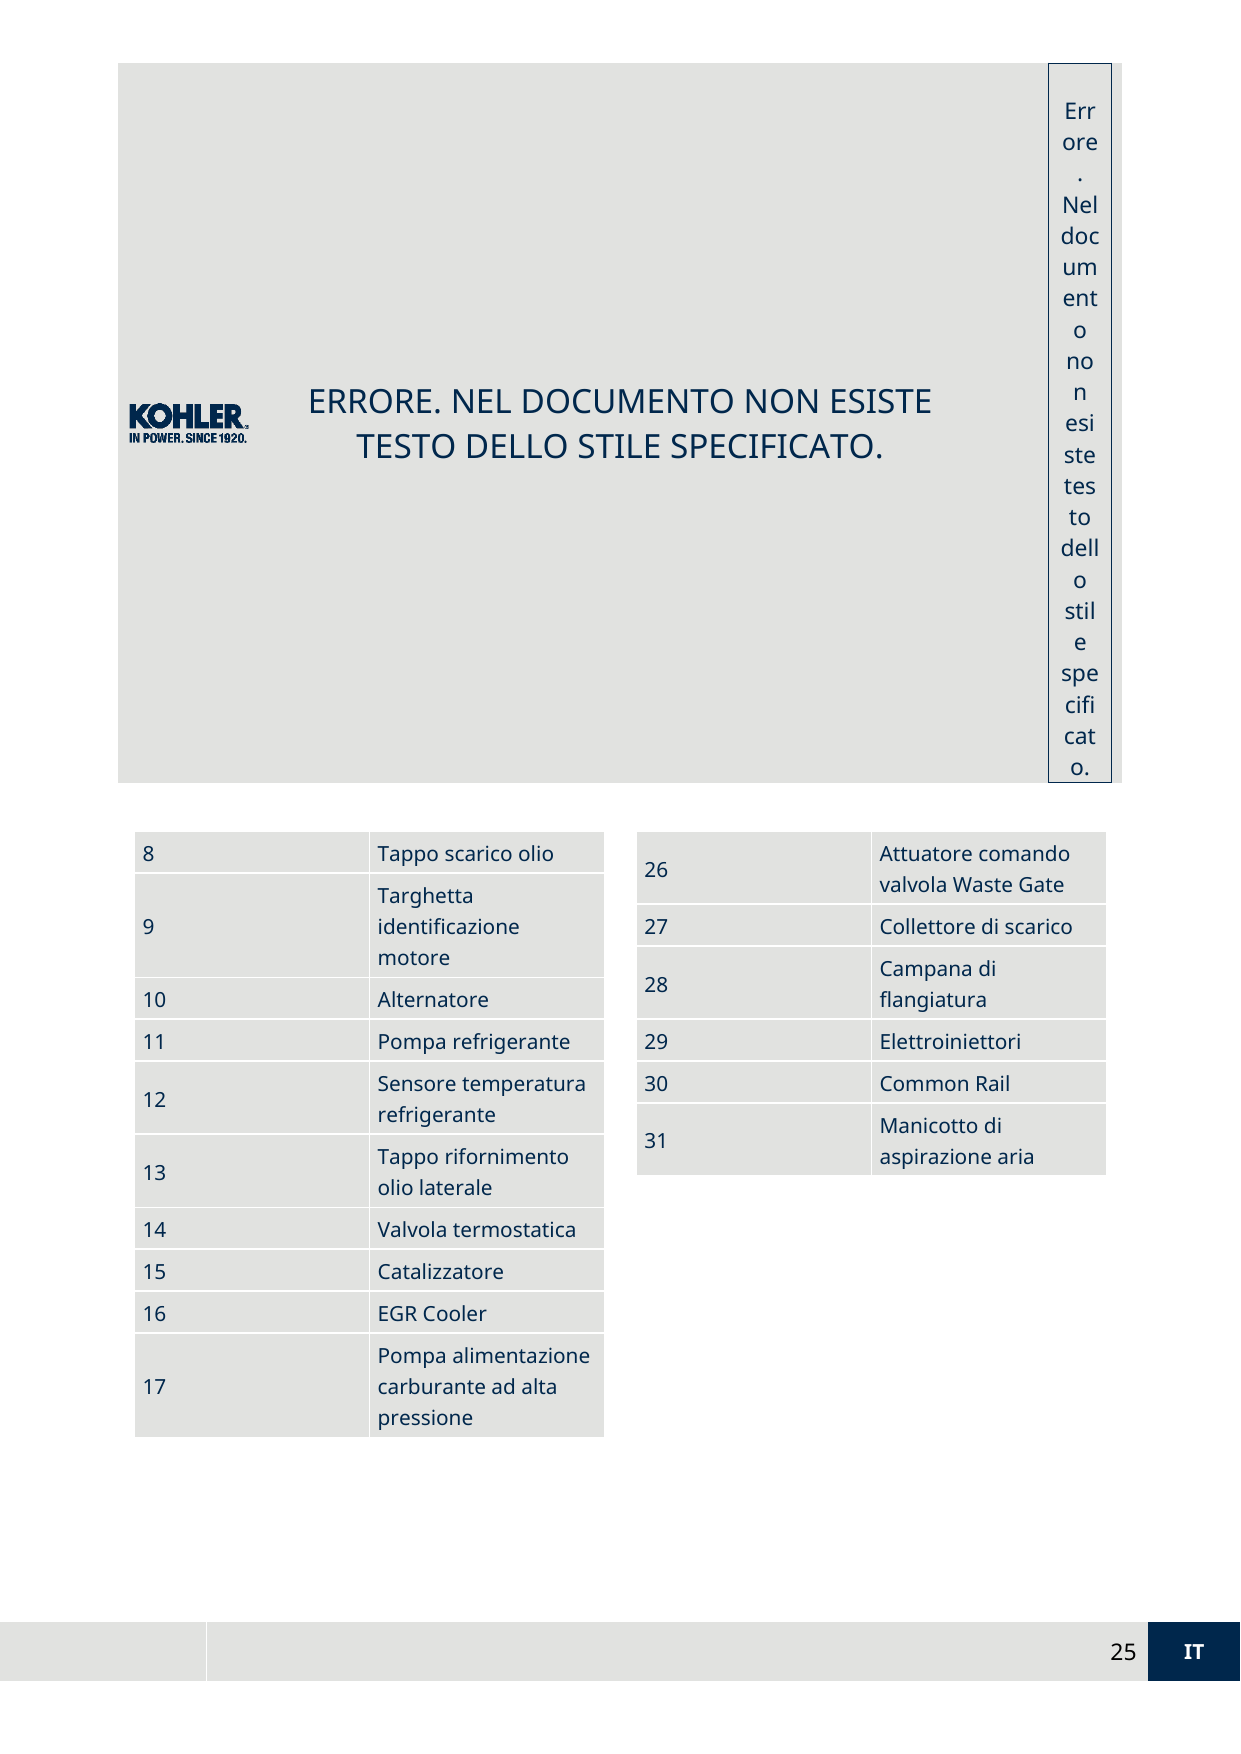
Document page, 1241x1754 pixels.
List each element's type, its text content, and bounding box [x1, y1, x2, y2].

table_cell Tab 1.3 [118, 815, 620, 1453]
picture [129, 403, 249, 443]
table_cell [620, 815, 1122, 1453]
